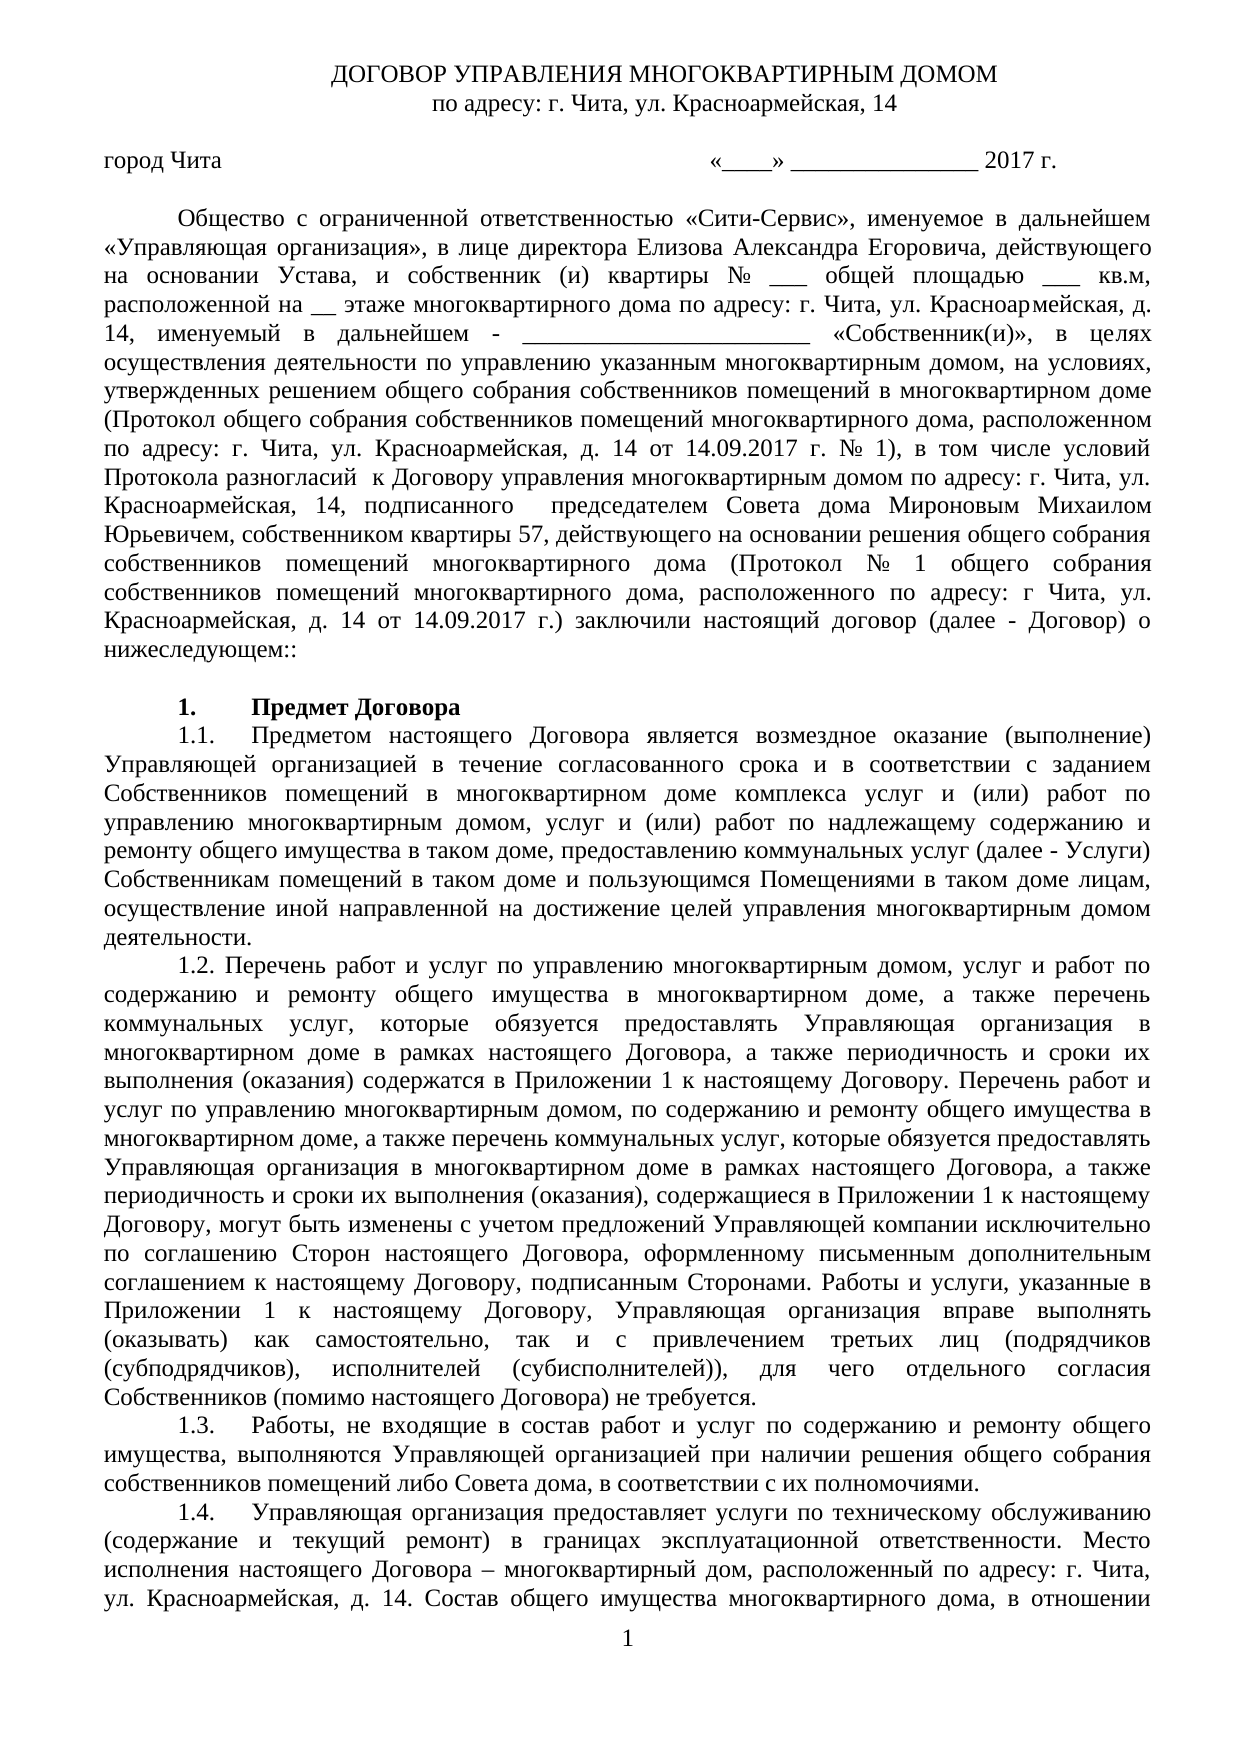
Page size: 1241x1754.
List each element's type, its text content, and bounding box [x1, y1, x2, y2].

text 1.3. Работы, не входящие в состав работ и услуг по содержанию и ремонту общего имущества, выполняются Управляющей организацией при наличии решения общего собрания собственников помещений либо Совета дома, в соответствии с их полномочиями. [103, 1410, 1152, 1497]
text 1. Предмет Договора [103, 692, 1152, 720]
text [103, 1497, 1152, 1612]
text Общество с ограниченной ответственностью «Сити-Сервис», именуемое в дальнейшем «Управляющая организация», в лице директора Елизова Александра Егоровича, действующего на основании Устава, и собственник (и) квартиры № ___ общей площадью ___ кв.м, расположенной на __ этаже многоквартирного дома по адресу: г. Чита, ул. Красноармейская, д. 14, именуемый в дальнейшем - _______________________ «Собственник(и)», в целях осуществления деятельности по управлению указанным многоквартирным домом, на условиях, утвержденных решением общего собрания собственников помещений в многоквартирном доме (Протокол общего собрания собственников помещений многоквартирного дома, расположенном по адресу: г. Чита, ул. Красноармейская, д. 14 от 14.09.2017 г. № 1), в том числе условий Протокола разногласий к Договору управления многоквартирным домом по адресу: г. Чита, ул. Красноармейская, 14, подписанного председателем Совета дома Мироновым Михаилом Юрьевичем, собственником квартиры 57, действующего на основании решения общего собрания собственников помещений многоквартирного дома (Протокол № 1 общего собрания собственников помещений многоквартирного дома, расположенного по адресу: г Чита, ул. Красноармейская, д. 14 от 14.09.2017 г.) заключили настоящий договор (далее - Договор) о нижеследующем:: [103, 203, 1152, 663]
text город Чита «____» _______________ 2017 г. [103, 145, 1152, 174]
text 1.1. Предметом настоящего Договора является возмездное оказание (выполнение) Управляющей организацией в течение согласованного срока и в соответствии с заданием Собственников помещений в многоквартирном доме комплекса услуг и (или) работ по управлению многоквартирным домом, услуг и (или) работ по надлежащему содержанию и ремонту общего имущества в таком доме, предоставлению коммунальных услуг (далее - Услуги) Собственникам помещений в таком доме и пользующимся Помещениями в таком доме лицам, осуществление иной направленной на достижение целей управления многоквартирным домом деятельности. [103, 720, 1152, 950]
text ДОГОВОР УПРАВЛЕНИЯ МНОГОКВАРТИРНЫМ ДОМОМ [103, 59, 1152, 88]
text 1.2. Перечень работ и услуг по управлению многоквартирным домом, услуг и работ по содержанию и ремонту общего имущества в многоквартирном доме, а также перечень коммунальных услуг, которые обязуется предоставлять Управляющая организация в многоквартирном доме в рамках настоящего Договора, а также периодичность и сроки их выполнения (оказания) содержатся в Приложении 1 к настоящему Договору. Перечень работ и услуг по управлению многоквартирным домом, по содержанию и ремонту общего имущества в многоквартирном доме, а также перечень коммунальных услуг, которые обязуется предоставлять Управляющая организация в многоквартирном доме в рамках настоящего Договора, а также периодичность и сроки их выполнения (оказания), содержащиеся в Приложении 1 к настоящему Договору, могут быть изменены с учетом предложений Управляющей компании исключительно по соглашению Сторон настоящего Договора, оформленному письменным дополнительным соглашением к настоящему Договору, подписанным Сторонами. Работы и услуги, указанные в Приложении 1 к настоящему Договору, Управляющая организация вправе выполнять (оказывать) как самостоятельно, так и с привлечением третьих лиц (подрядчиков (субподрядчиков), исполнителей (субисполнителей)), для чего отдельного согласия Собственников (помимо настоящего Договора) не требуется. [103, 950, 1152, 1410]
text по адресу: г. Чита, ул. Красноармейская, 14 [103, 88, 1152, 117]
